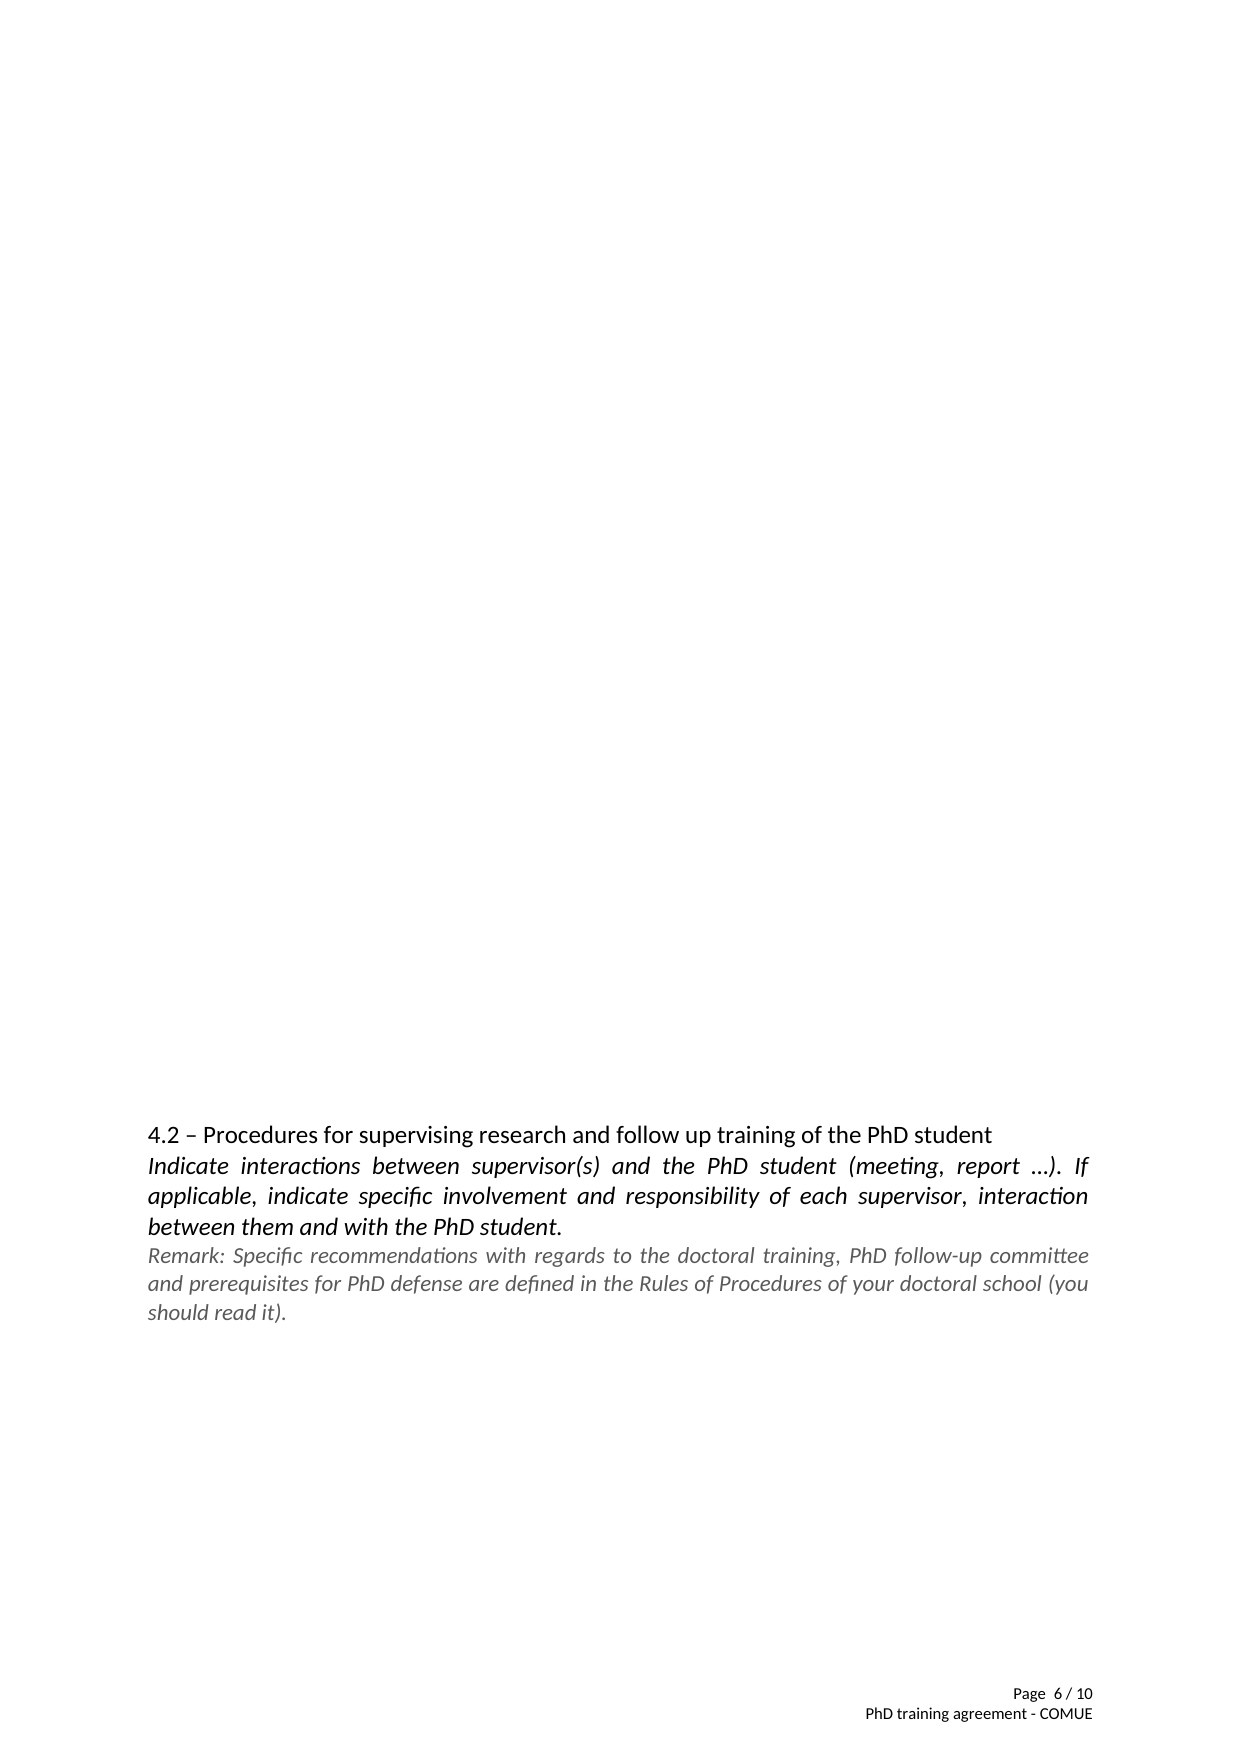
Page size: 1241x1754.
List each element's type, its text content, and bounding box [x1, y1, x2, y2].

text Indicate interactions between supervisor(s) and the PhD student (meeting, report …). If applicable, indicate specific involvement and responsibility of each supervisor, interaction between them and with the PhD student. [148, 1150, 1093, 1242]
text Remark: Specific recommendations with regards to the doctoral training, PhD follow-up committee and prerequisites for PhD defense are defined in the Rules of Procedures of your doctoral school (you should read it). [148, 1242, 1093, 1326]
list 4.2 – Procedures for supervising research and follow up training of the PhD student [148, 1119, 1093, 1150]
